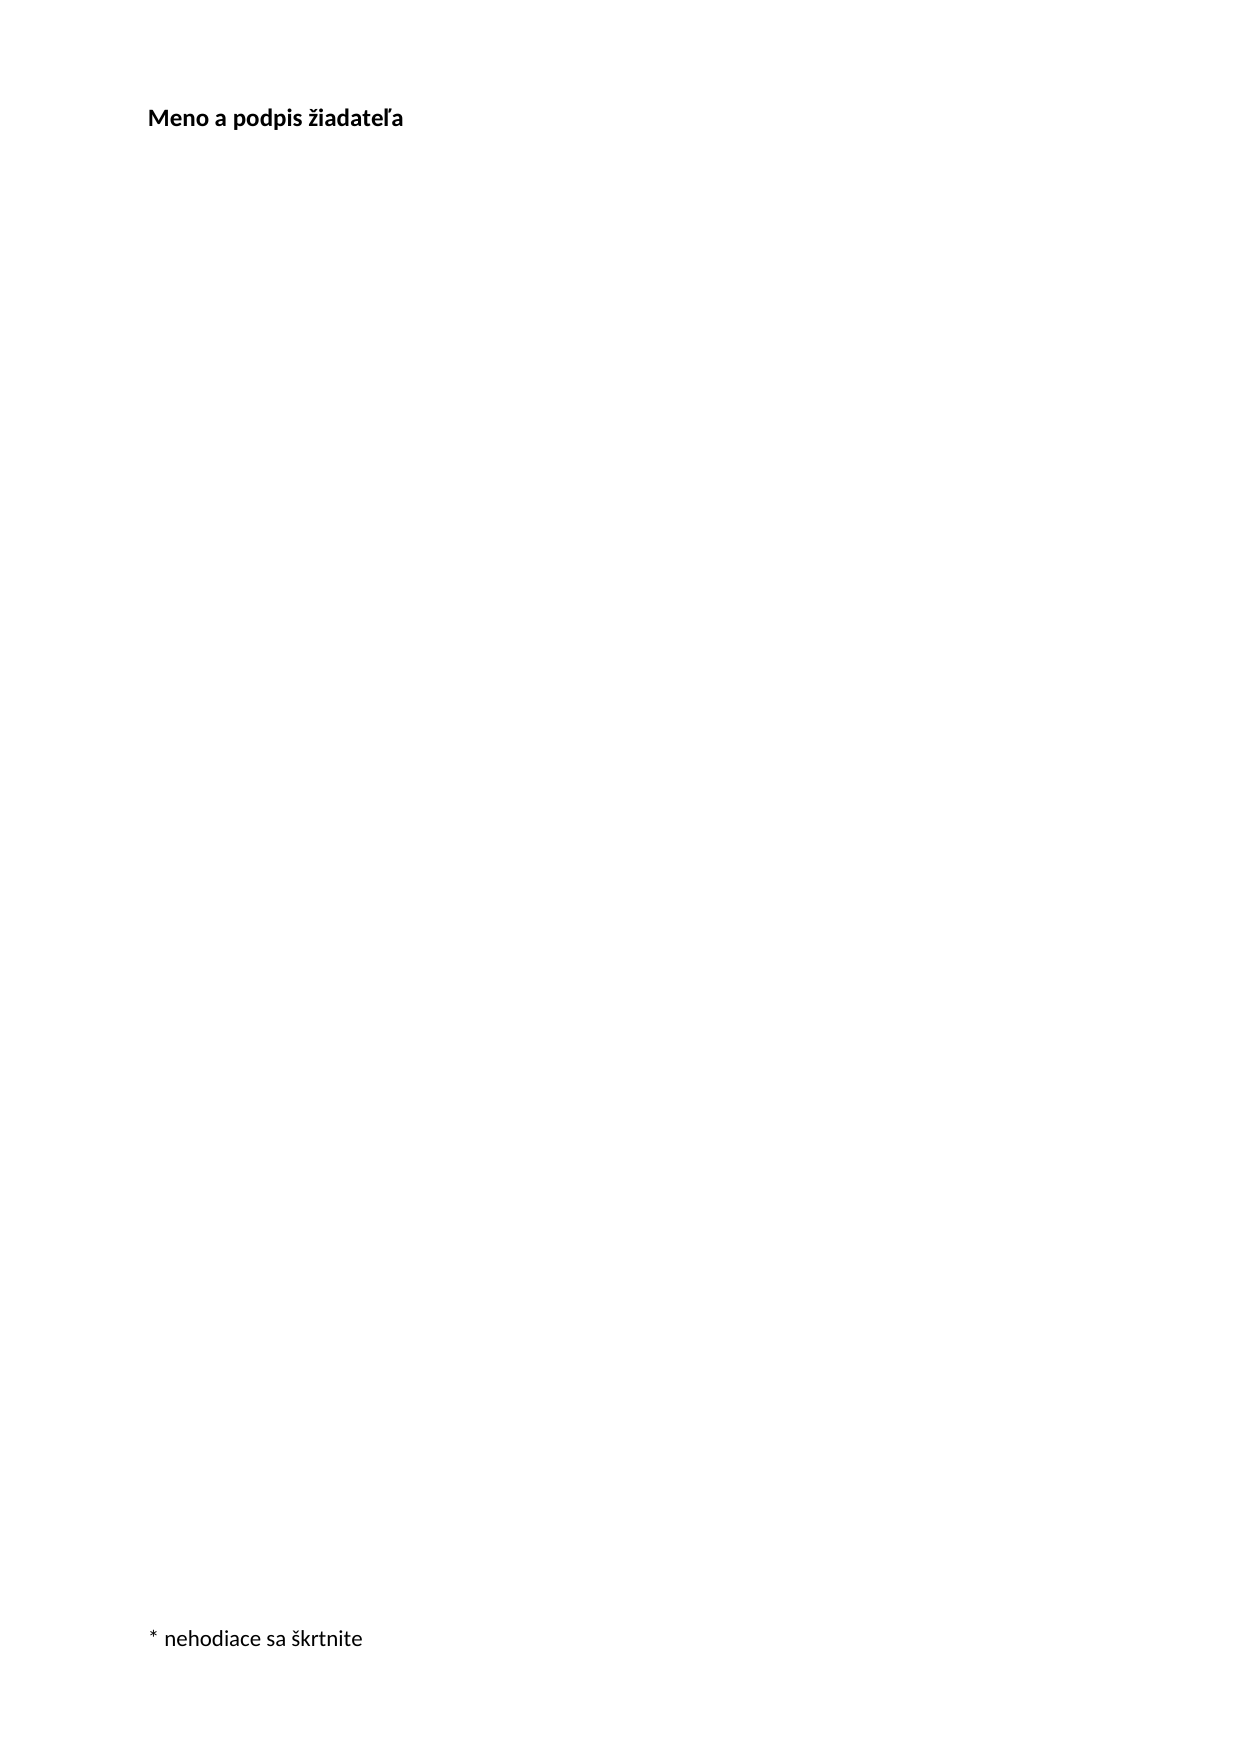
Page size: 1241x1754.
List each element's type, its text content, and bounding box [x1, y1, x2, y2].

text Meno a podpis žiadateľa [148, 102, 1092, 132]
